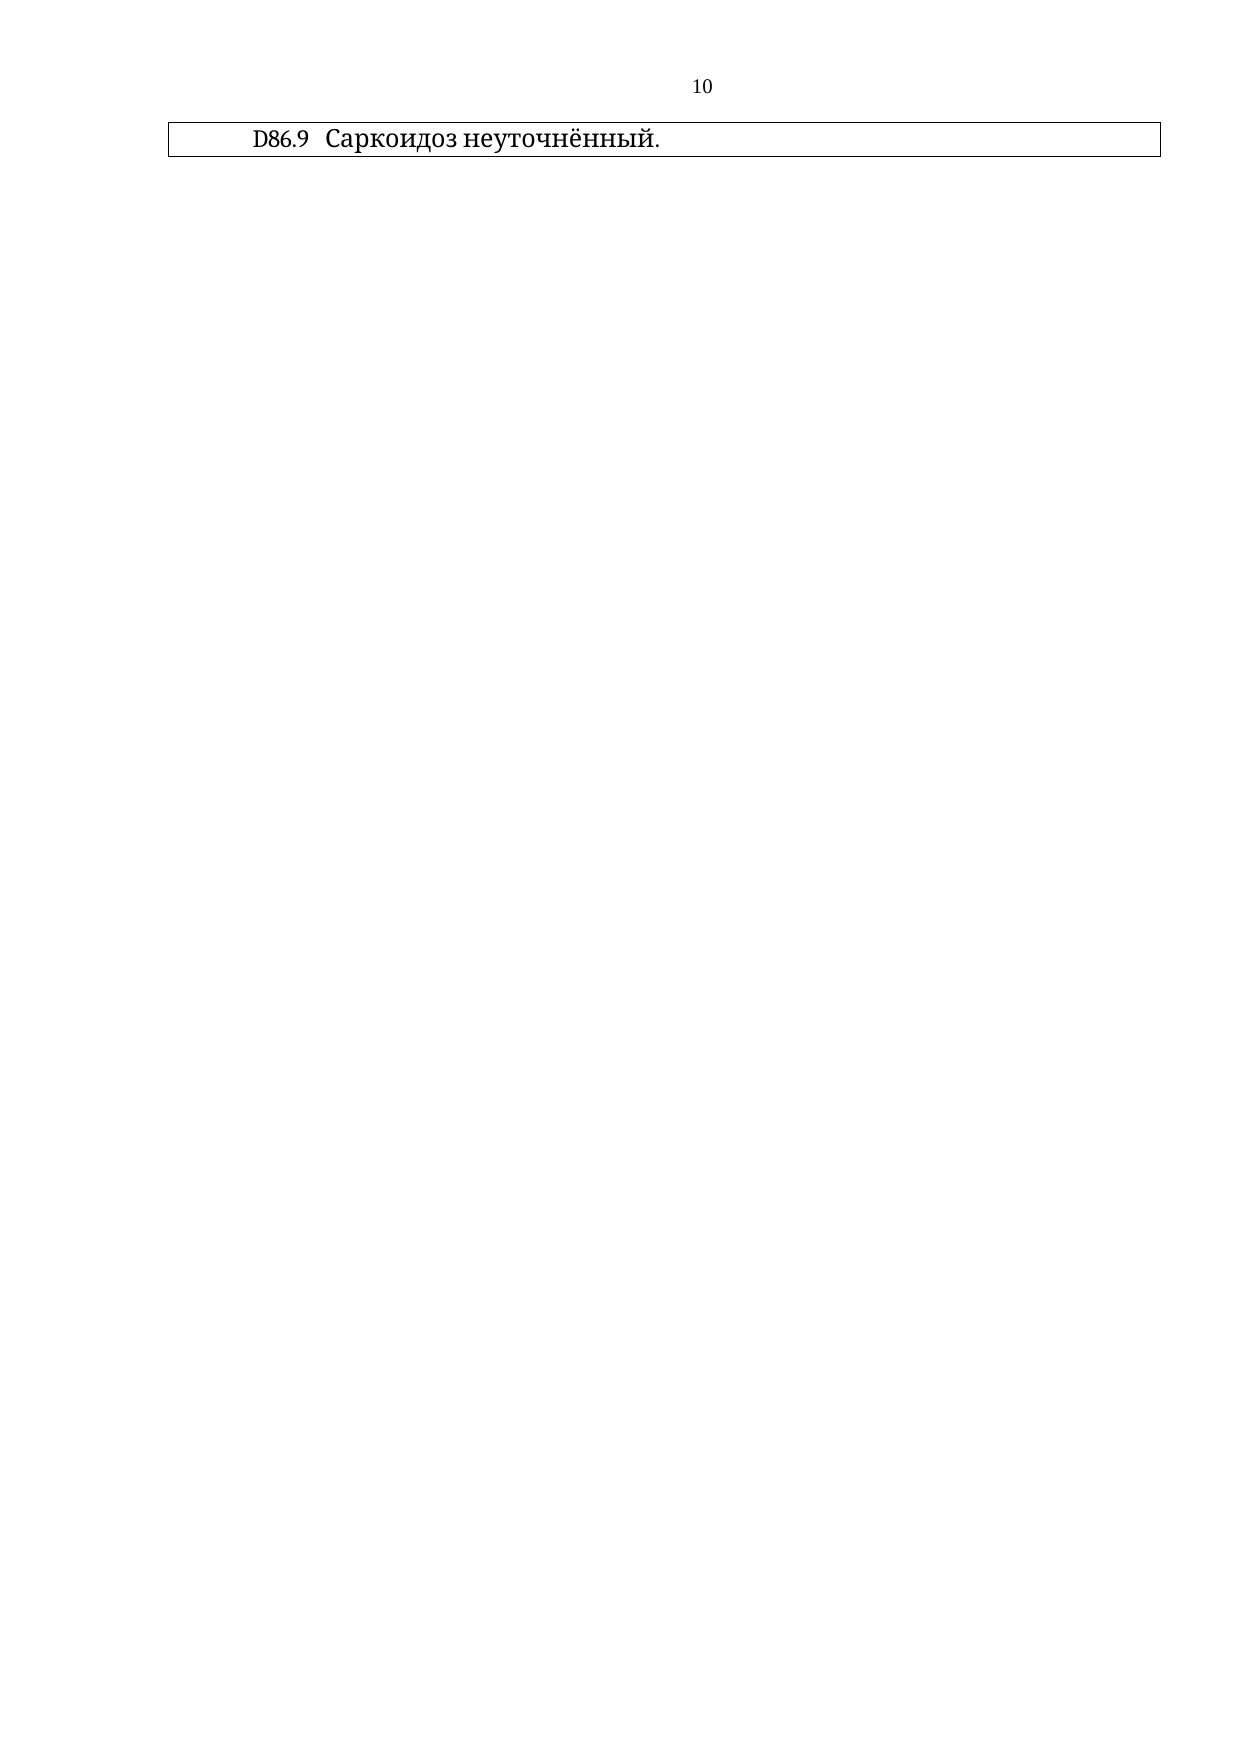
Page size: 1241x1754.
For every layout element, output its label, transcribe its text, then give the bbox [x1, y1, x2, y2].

text D86.9 Саркоидоз неуточнённый. [169, 123, 1160, 156]
